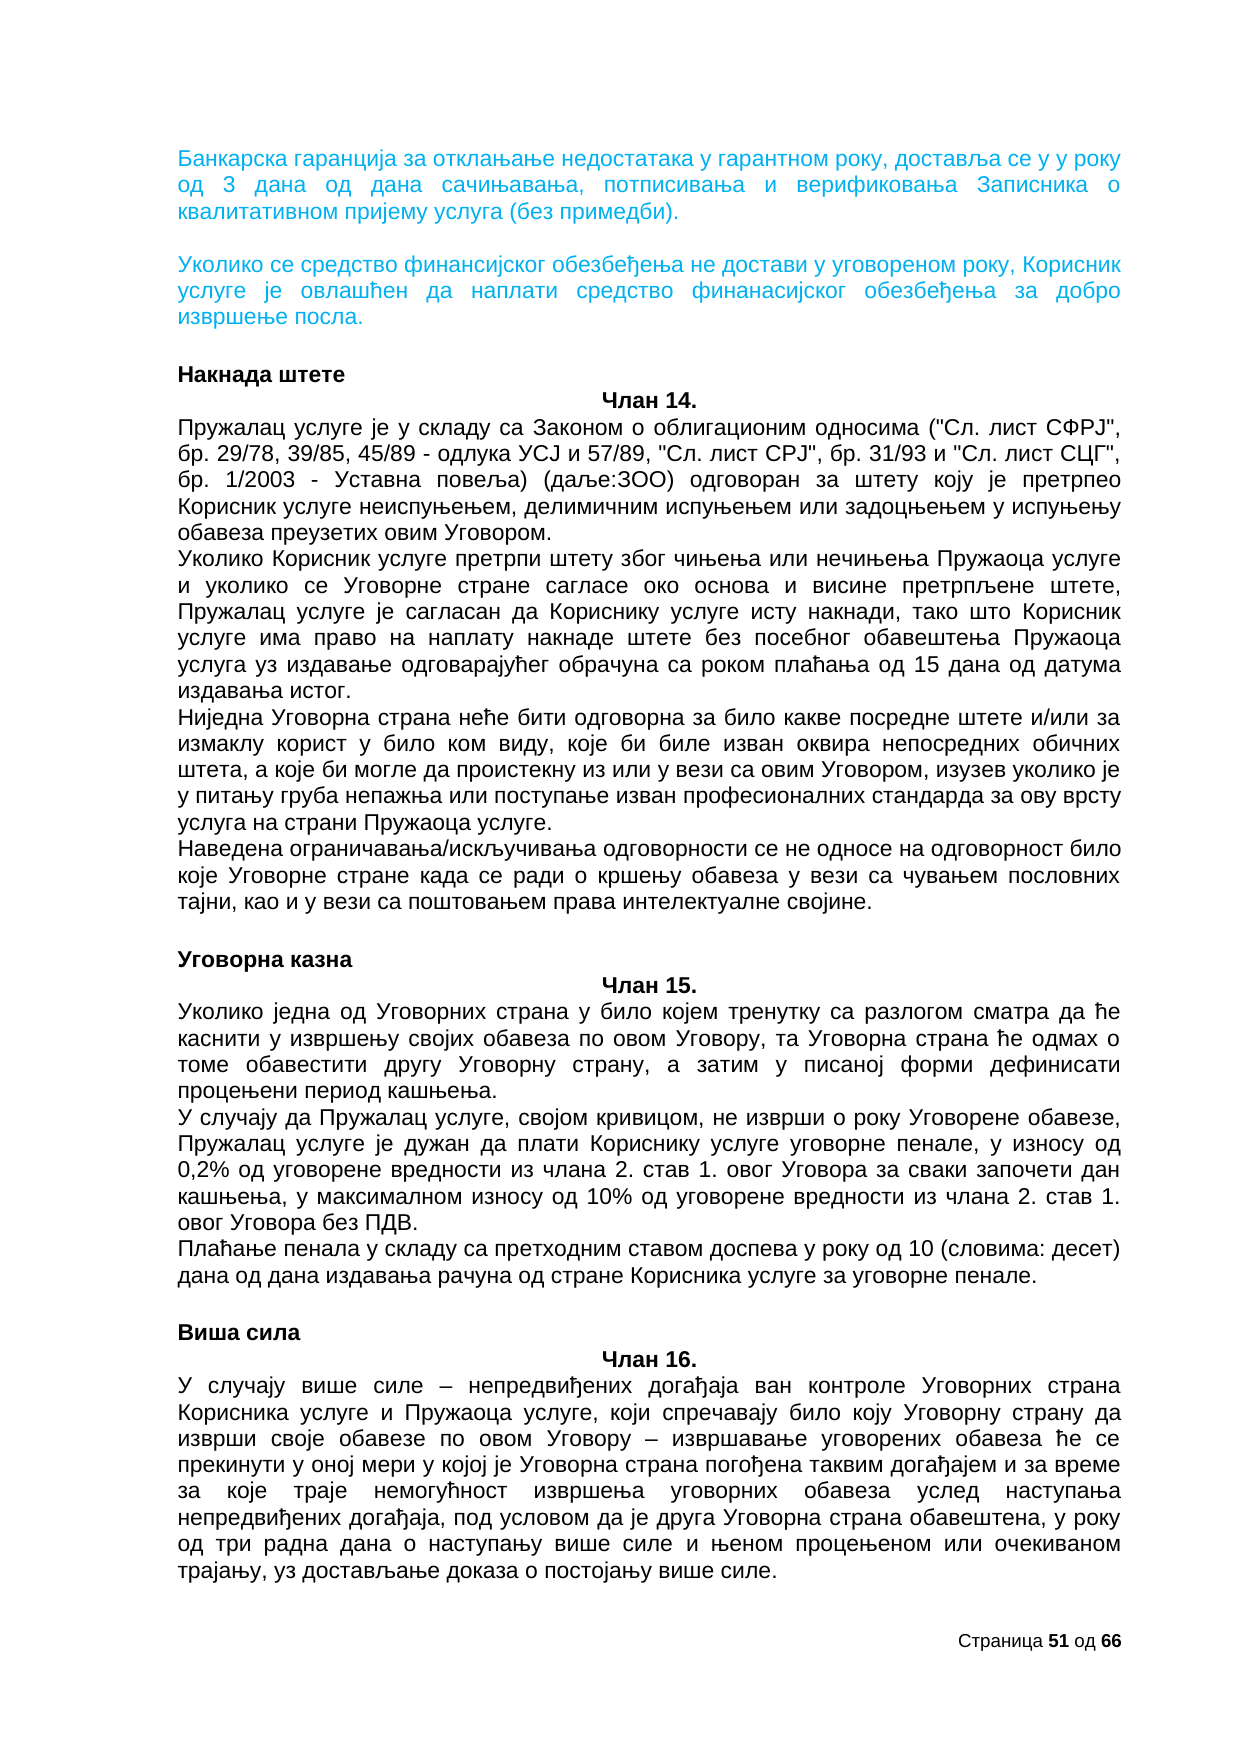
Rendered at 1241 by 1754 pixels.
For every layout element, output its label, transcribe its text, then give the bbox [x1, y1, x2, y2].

text Уговорна казна [177, 946, 1121, 972]
text Члан 16. [177, 1346, 1121, 1372]
text Члан 15. [177, 972, 1121, 998]
text Накнада штете [177, 361, 1121, 387]
text У случају да Пружалац услуге, својом кривицом, не изврши о року Уговорене обавезе, Пружалац услуге је дужан да плати Кориснику услуге уговорне пенале, у износу од 0,2% од уговорене вредности из члана 2. став 1. овог Уговора за сваки започети дан кашњења, у максималном износу од 10% од уговорене вредности из члана 2. став 1. овог Уговора без ПДВ. [177, 1104, 1121, 1235]
text Уколико се средство финансијског обезбеђења не достави у уговореном року, Корисник услуге је овлашћен да наплати средство финанасијског обезбеђења за добро извршење посла. [177, 251, 1121, 329]
text Члан 14. [177, 387, 1121, 413]
text Наведена ограничавања/искључивања одговорности се не односе на одговорност било које Уговорне стране када се ради о кршењу обавеза у вези са чувањем пословних тајни, као и у вези са поштовањем права интелектуалне својине. [177, 835, 1121, 914]
text У случају више силе – непредвиђених догађаја ван контроле Уговорних страна Корисника услуге и Пружаоца услуге, који спречавају било коју Уговорну страну да изврши своје обавезе по овом Уговору – извршавање уговорених обавеза ће се прекинути у оној мери у којој је Уговорна страна погођена таквим догађајем и за време за које траје немогућност извршења уговорних обавеза услед наступања непредвиђених догађаја, под условом да је друга Уговорна страна обавештена, у року од три радна дана о наступању више силе и њеном процењеном или очекиваном трајању, уз достављање доказа о постојању више силе. [177, 1372, 1121, 1583]
text Ниједна Уговорна страна неће бити одговорна за било какве посредне штете и/или за измаклу корист у било ком виду, које би биле изван оквира непосредних обичних штета, а које би могле да проистекну из или у вези са овим Уговором, изузев уколико је у питању груба непажња или поступање изван професионалних стандарда за ову врсту услуга на страни Пружаоца услуге. [177, 703, 1121, 835]
text Пружалац услуге је у складу са Законом о облигационим односима ("Сл. лист СФРЈ", бр. 29/78, 39/85, 45/89 - одлука УСЈ и 57/89, "Сл. лист СРЈ", бр. 31/93 и "Сл. лист СЦГ", бр. 1/2003 - Уставна повеља) (даље:ЗОО) одговоран за штету коју је претрпео Корисник услуге неиспуњењем, делимичним испуњењем или задоцњењем у испуњењу обавеза преузетих овим Уговором. [177, 413, 1121, 545]
text Виша сила [177, 1319, 1121, 1346]
text Банкарска гаранција за отклањање недостатака у гарантном року, доставља се у у року од 3 дана од дана сачињавања, потписивања и верификовања Записника о квалитативном пријему услуга (без примедби). [177, 145, 1121, 224]
text Уколико Корисник услуге претрпи штету због чињења или нечињења Пружаоца услуге и уколико се Уговорне стране сагласе око основа и висине претрпљене штете, Пружалац услуге је сагласан да Кориснику услуге исту накнади, тако што Корисник услуге има право на наплату накнаде штете без посебног обавештења Пружаоца услуга уз издавање одговарајућег обрачуна са роком плаћања од 15 дана од датума издавања истог. [177, 545, 1121, 703]
text Плаћање пенала у складу са претходним ставом доспева у року од 10 (словима: десет) дана од дана издавања рачуна од стране Корисника услуге за уговорне пенале. [177, 1235, 1121, 1288]
text Уколико једна од Уговорних страна у било којем тренутку са разлогом сматра да ће каснити у извршењу својих обавеза по овом Уговору, та Уговорна страна ће одмах о томе обавестити другу Уговорну страну, а затим у писаној форми дефинисати процењени период кашњења. [177, 998, 1121, 1104]
